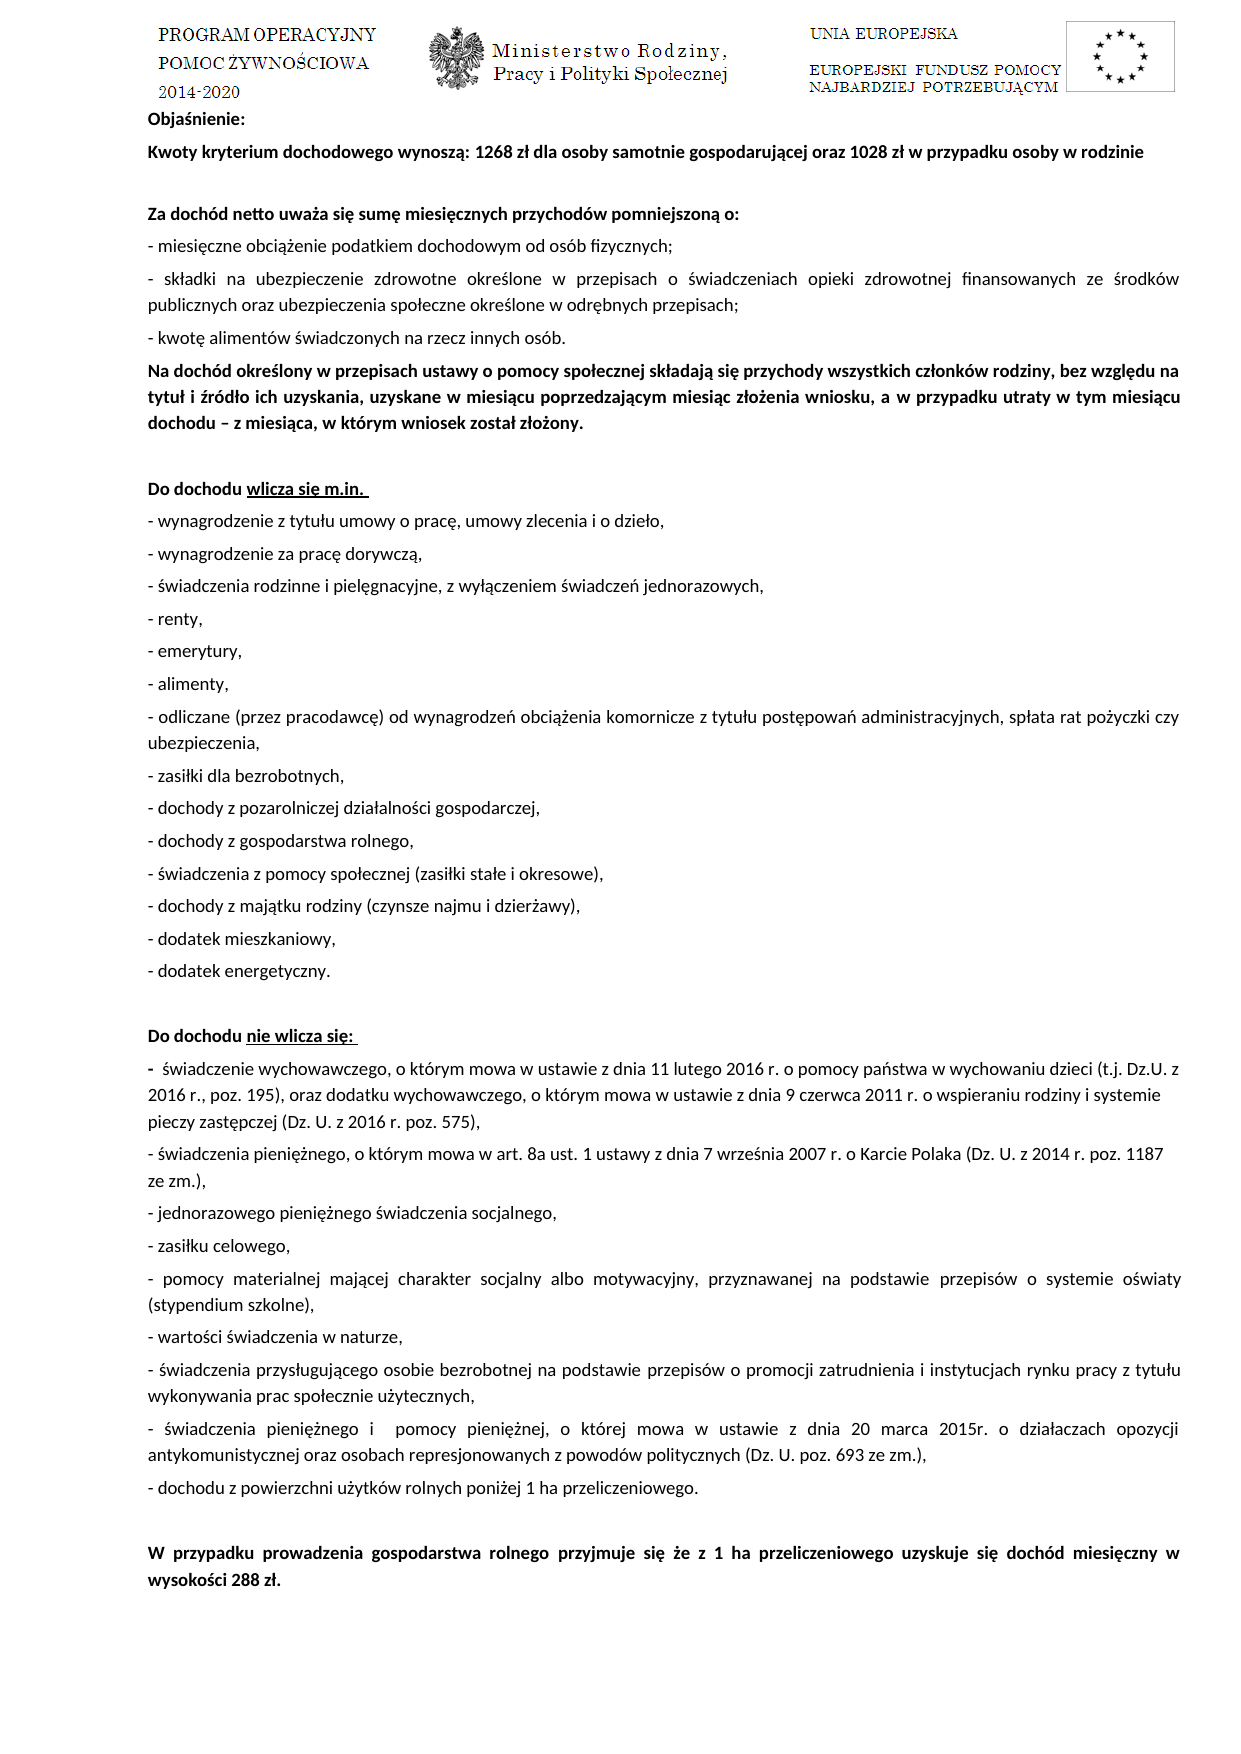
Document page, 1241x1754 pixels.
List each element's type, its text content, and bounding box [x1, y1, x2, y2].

text - wynagrodzenie za pracę dorywczą, [148, 542, 1181, 565]
text - odliczane (przez pracodawcę) od wynagrodzeń obciążenia komornicze z tytułu postępowań administracyjnych, spłata rat pożyczki czy ubezpieczenia, [148, 705, 1181, 754]
text - dodatek energetyczny. [148, 959, 1181, 982]
text - świadczenia z pomocy społecznej (zasiłki stałe i okresowe), [148, 862, 1181, 884]
text - świadczenia rodzinne i pielęgnacyjne, z wyłączeniem świadczeń jednorazowych, [148, 574, 1181, 597]
picture [147, 15, 1182, 108]
text - wynagrodzenie z tytułu umowy o pracę, umowy zlecenia i o dzieło, [148, 509, 1181, 532]
text - pomocy materialnej mającej charakter socjalny albo motywacyjny, przyznawanej na podstawie przepisów o systemie oświaty (stypendium szkolne), [148, 1267, 1181, 1316]
text - zasiłku celowego, [148, 1234, 1181, 1257]
text Objaśnienie: [148, 108, 1181, 131]
text - świadczenie wychowawczego, o którym mowa w ustawie z dnia 11 lutego 2016 r. o pomocy państwa w wychowaniu dzieci (t.j. Dz.U. z 2016 r., poz. 195), oraz dodatku wychowawczego, o którym mowa w ustawie z dnia 9 czerwca 2011 r. o wspieraniu rodziny i systemie pieczy zastępczej (Dz. U. z 2016 r. poz. 575), [148, 1057, 1181, 1133]
text Do dochodu wlicza się m.in. [148, 477, 1181, 499]
text - świadczenia pieniężnego i pomocy pieniężnej, o której mowa w ustawie z dnia 20 marca 2015r. o działaczach opozycji antykomunistycznej oraz osobach represjonowanych z powodów politycznych (Dz. U. poz. 693 ze zm.), [148, 1417, 1181, 1467]
text - alimenty, [148, 672, 1181, 695]
text - zasiłki dla bezrobotnych, [148, 764, 1181, 787]
text - kwotę alimentów świadczonych na rzecz innych osób. [148, 326, 1181, 349]
text - dochody z majątku rodziny (czynsze najmu i dzierżawy), [148, 894, 1181, 917]
text Kwoty kryterium dochodowego wynoszą: 1268 zł dla osoby samotnie gospodarującej oraz 1028 zł w przypadku osoby w rodzinie [148, 140, 1181, 163]
text - dochody z pozarolniczej działalności gospodarczej, [148, 796, 1181, 819]
text - składki na ubezpieczenie zdrowotne określone w przepisach o świadczeniach opieki zdrowotnej finansowanych ze środków publicznych oraz ubezpieczenia społeczne określone w odrębnych przepisach; [148, 267, 1181, 316]
text - emerytury, [148, 640, 1181, 663]
text Do dochodu nie wlicza się: [148, 1025, 1181, 1048]
text - dodatek mieszkaniowy, [148, 927, 1181, 950]
text - świadczenia przysługującego osobie bezrobotnej na podstawie przepisów o promocji zatrudnienia i instytucjach rynku pracy z tytułu wykonywania prac społecznie użytecznych, [148, 1358, 1181, 1408]
text - miesięczne obciążenie podatkiem dochodowym od osób fizycznych; [148, 234, 1181, 257]
text - renty, [148, 607, 1181, 630]
text Za dochód netto uważa się sumę miesięcznych przychodów pomniejszoną o: [148, 202, 1181, 225]
text - świadczenia pieniężnego, o którym mowa w art. 8a ust. 1 ustawy z dnia 7 września 2007 r. o Karcie Polaka (Dz. U. z 2014 r. poz. 1187 ze zm.), [148, 1143, 1181, 1192]
text - dochodu z powierzchni użytków rolnych poniżej 1 ha przeliczeniowego. [148, 1476, 1181, 1499]
text Na dochód określony w przepisach ustawy o pomocy społecznej składają się przychody wszystkich członków rodziny, bez względu na tytuł i źródło ich uzyskania, uzyskane w miesiącu poprzedzającym miesiąc złożenia wniosku, a w przypadku utraty w tym miesiącu dochodu – z miesiąca, w którym wniosek został złożony. [148, 359, 1181, 434]
text - dochody z gospodarstwa rolnego, [148, 829, 1181, 852]
text - jednorazowego pieniężnego świadczenia socjalnego, [148, 1202, 1181, 1224]
text W przypadku prowadzenia gospodarstwa rolnego przyjmuje się że z 1 ha przeliczeniowego uzyskuje się dochód miesięczny w wysokości 288 zł. [148, 1541, 1181, 1591]
text - wartości świadczenia w naturze, [148, 1326, 1181, 1349]
